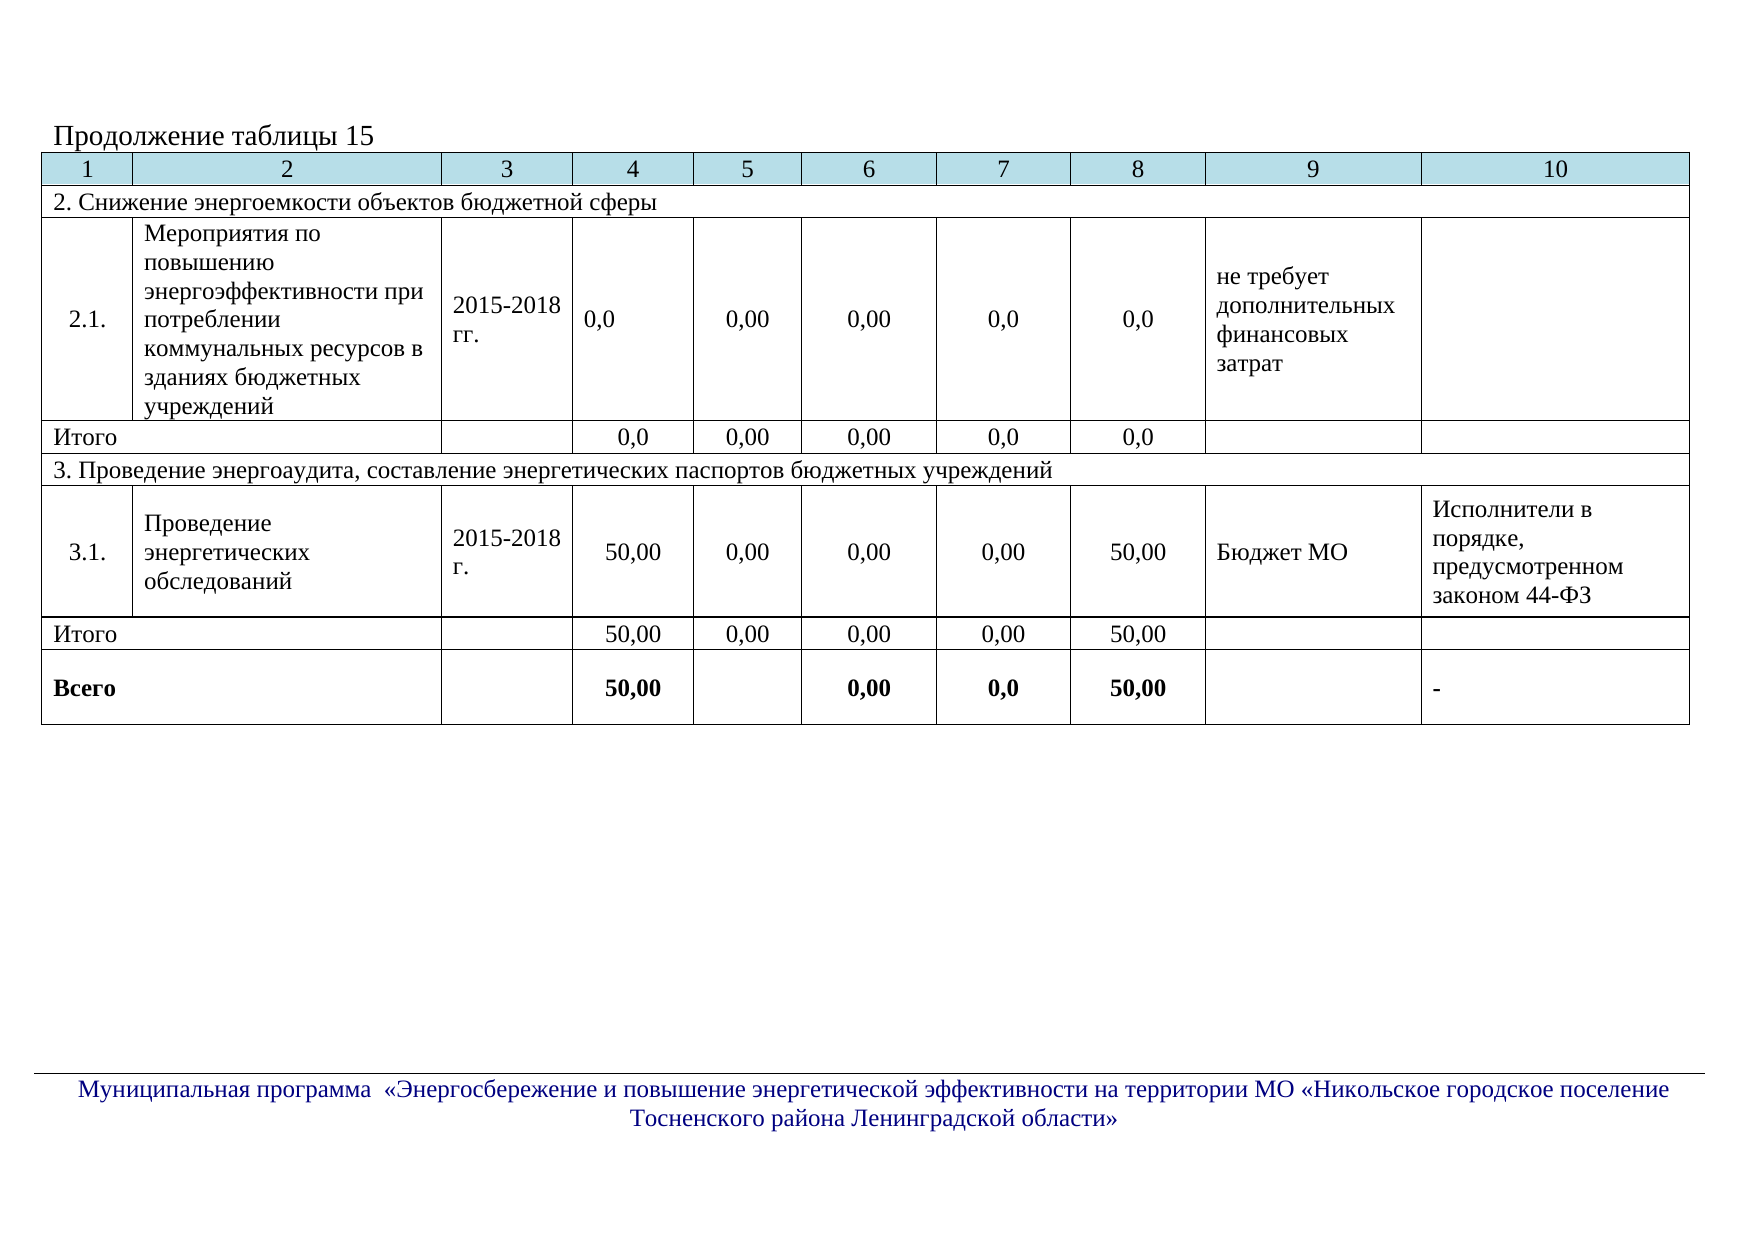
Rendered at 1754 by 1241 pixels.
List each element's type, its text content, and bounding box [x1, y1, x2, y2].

table_cell 0,0 [1071, 218, 1205, 419]
table_cell 50,00 [1071, 650, 1205, 724]
table_cell 0,00 [802, 486, 936, 616]
table_header 5 [694, 153, 801, 184]
table_header 4 [573, 153, 693, 184]
table_header 9 [1206, 153, 1421, 184]
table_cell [1206, 218, 1421, 419]
table_cell 0,0 [937, 421, 1070, 452]
table_header 1 [42, 153, 132, 184]
table_cell 0,00 [694, 421, 801, 452]
table_cell Мероприятия по повышению энергоэффективности при потреблении коммунальных ресурсов в зданиях бюджетных учреждений [133, 218, 441, 419]
table_cell [1422, 618, 1689, 649]
table_cell 0,00 [802, 421, 936, 452]
table_cell 50,00 [573, 650, 693, 724]
table_cell 2.1. [42, 218, 132, 419]
table_cell [694, 650, 801, 724]
table_cell 0,0 [573, 421, 693, 452]
table_cell Проведение энергетических обследований [133, 486, 441, 616]
table_cell 0,00 [802, 618, 936, 649]
table_cell [1422, 218, 1689, 419]
table_cell 0,0 [1071, 421, 1205, 452]
table_cell 0,0 [573, 218, 693, 419]
table_cell [1422, 421, 1689, 452]
table_cell 0,00 [937, 486, 1070, 616]
table_cell [442, 650, 572, 724]
table_cell 0,00 [937, 618, 1070, 649]
table_header 8 [1071, 153, 1205, 184]
table_cell [1206, 650, 1421, 724]
table_cell [442, 618, 572, 649]
table_cell 0,00 [802, 218, 936, 419]
table_cell 50,00 [1071, 486, 1205, 616]
table_cell 50,00 [573, 486, 693, 616]
table_cell 3.1. [42, 486, 132, 616]
table_cell Исполнители в порядке, предусмотренном законом 44-ФЗ [1422, 486, 1689, 616]
table_cell 2. Снижение энергоемкости объектов бюджетной сферы [42, 186, 1689, 217]
table_cell 3. Проведение энергоаудита, составление энергетических паспортов бюджетных учреждений [42, 454, 1689, 485]
table_cell 2015-2018 гг. [442, 218, 572, 419]
table_cell 50,00 [1071, 618, 1205, 649]
table_header 2 [133, 153, 441, 184]
table_cell 0,00 [694, 486, 801, 616]
table_cell Итого [42, 618, 441, 649]
table_cell 0,00 [802, 650, 936, 724]
table_cell 2015-. [442, 486, 572, 616]
table_header 3 [442, 153, 572, 184]
table_cell [1206, 618, 1421, 649]
table_cell 0,0 [937, 218, 1070, 419]
table_cell [1206, 421, 1421, 452]
table_cell 0,0 [937, 650, 1070, 724]
table_header 6 [802, 153, 936, 184]
table_header 7 [937, 153, 1070, 184]
table_header 10 [1422, 153, 1689, 184]
table_cell 0,00 [694, 618, 801, 649]
table_cell Итого [42, 421, 441, 452]
table_cell [442, 421, 572, 452]
table_cell 0,00 [694, 218, 801, 419]
table_cell Всего [42, 650, 441, 724]
text Продолжение таблицы 15 [53, 118, 1701, 152]
table_cell - [1422, 650, 1689, 724]
table_cell 50,00 [573, 618, 693, 649]
table_cell Бюджет МО [1206, 486, 1421, 616]
